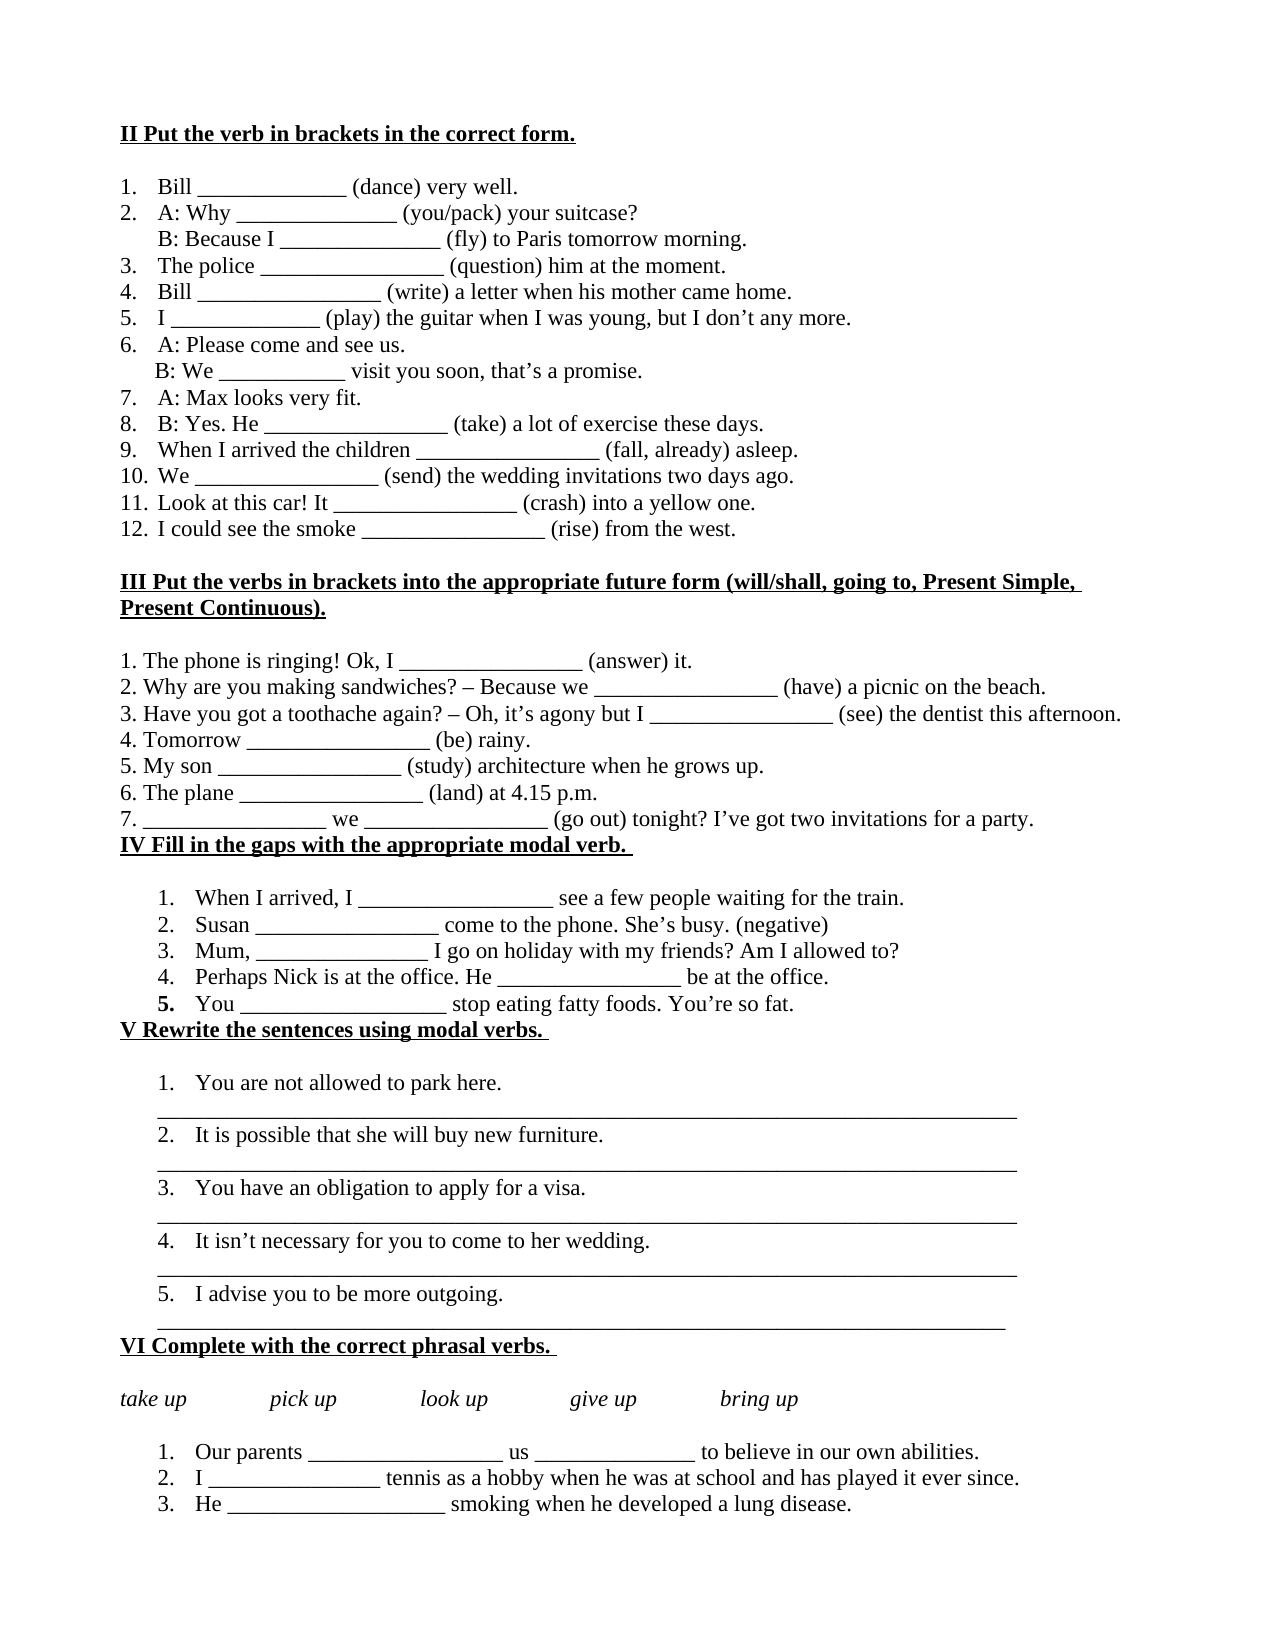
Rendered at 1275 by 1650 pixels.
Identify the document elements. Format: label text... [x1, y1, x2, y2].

list It is possible that she will buy new furniture. [157, 1121, 1155, 1148]
text B: Because I ______________ (fly) to Paris tomorrow morning. [157, 225, 1155, 252]
list When I arrived the children ________________ (fall, already) asleep. [120, 436, 1155, 463]
text II Put the verb in brackets in the correct form. [120, 120, 1155, 146]
list A: Max looks very fit. [120, 383, 1155, 410]
text IV Fill in the gaps with the appropriate modal verb. [120, 832, 1155, 858]
list Bill _____________ (dance) very well. [120, 173, 1155, 199]
list When I arrived, I _________________ see a few people waiting for the train. [157, 884, 1155, 911]
list You __________________ stop eating fatty foods. You’re so fat. [157, 990, 1155, 1016]
text 7. ________________ we ________________ (go out) tonight? I’ve got two invitations for a party. [120, 805, 1155, 832]
list A: Please come and see us. [120, 331, 1155, 357]
text __________________________________________________________________________ [157, 1306, 1155, 1332]
list B: Yes. He ________________ (take) a lot of exercise these days. [120, 410, 1155, 436]
list Bill ________________ (write) a letter when his mother came home. [120, 278, 1155, 304]
list Perhaps Nick is at the office. He ________________ be at the office. [157, 963, 1155, 990]
list It isn’t necessary for you to come to her wedding. [157, 1227, 1155, 1253]
list I _______________ tennis as a hobby when he was at school and has played it ever since. [157, 1464, 1155, 1490]
list You have an obligation to apply for a visa. [157, 1174, 1155, 1201]
list You are not allowed to park here. [157, 1069, 1155, 1095]
list The police ________________ (question) him at the moment. [120, 252, 1155, 278]
list I advise you to be more outgoing. [157, 1279, 1155, 1306]
text VI Complete with the correct phrasal verbs. [120, 1332, 1155, 1359]
list I _____________ (play) the guitar when I was young, but I don’t any more. [120, 304, 1155, 331]
text 3. Have you got a toothache again? – Oh, it’s agony but I ________________ (see) the dentist this afternoon. [120, 700, 1155, 726]
list Susan ________________ come to the phone. She’s busy. (negative) [157, 911, 1155, 937]
list A: Why ______________ (you/pack) your suitcase? [120, 199, 1155, 225]
text 2. Why are you making sandwiches? – Because we ________________ (have) a picnic on the beach. [120, 673, 1155, 700]
list Our parents _________________ us ______________ to believe in our own abilities. [157, 1438, 1155, 1464]
text ___________________________________________________________________________ [157, 1201, 1155, 1227]
text III Put the verbs in brackets into the appropriate future form (will/shall, going to, Present Simple, Present Continuous). [120, 568, 1155, 621]
list We ________________ (send) the wedding invitations two days ago. [120, 463, 1155, 489]
list Mum, _______________ I go on holiday with my friends? Am I allowed to? [157, 937, 1155, 963]
list I could see the smoke ________________ (rise) from the west. [120, 515, 1155, 542]
text ___________________________________________________________________________ [157, 1095, 1155, 1121]
text 5. My son ________________ (study) architecture when he grows up. [120, 752, 1155, 779]
list Look at this car! It ________________ (crash) into a yellow one. [120, 489, 1155, 515]
text ___________________________________________________________________________ [157, 1253, 1155, 1279]
text V Rewrite the sentences using modal verbs. [120, 1016, 1155, 1042]
text 6. The plane ________________ (land) at 4.15 p.m. [120, 779, 1155, 805]
text 1. The phone is ringing! Ok, I ________________ (answer) it. [120, 647, 1155, 673]
text take up pick up look up give up bring up [120, 1385, 1155, 1411]
text 4. Tomorrow ________________ (be) rainy. [120, 726, 1155, 752]
text B: We ___________ visit you soon, that’s a promise. [120, 357, 1155, 383]
text ___________________________________________________________________________ [157, 1148, 1155, 1174]
list He ___________________ smoking when he developed a lung disease. [157, 1490, 1155, 1517]
